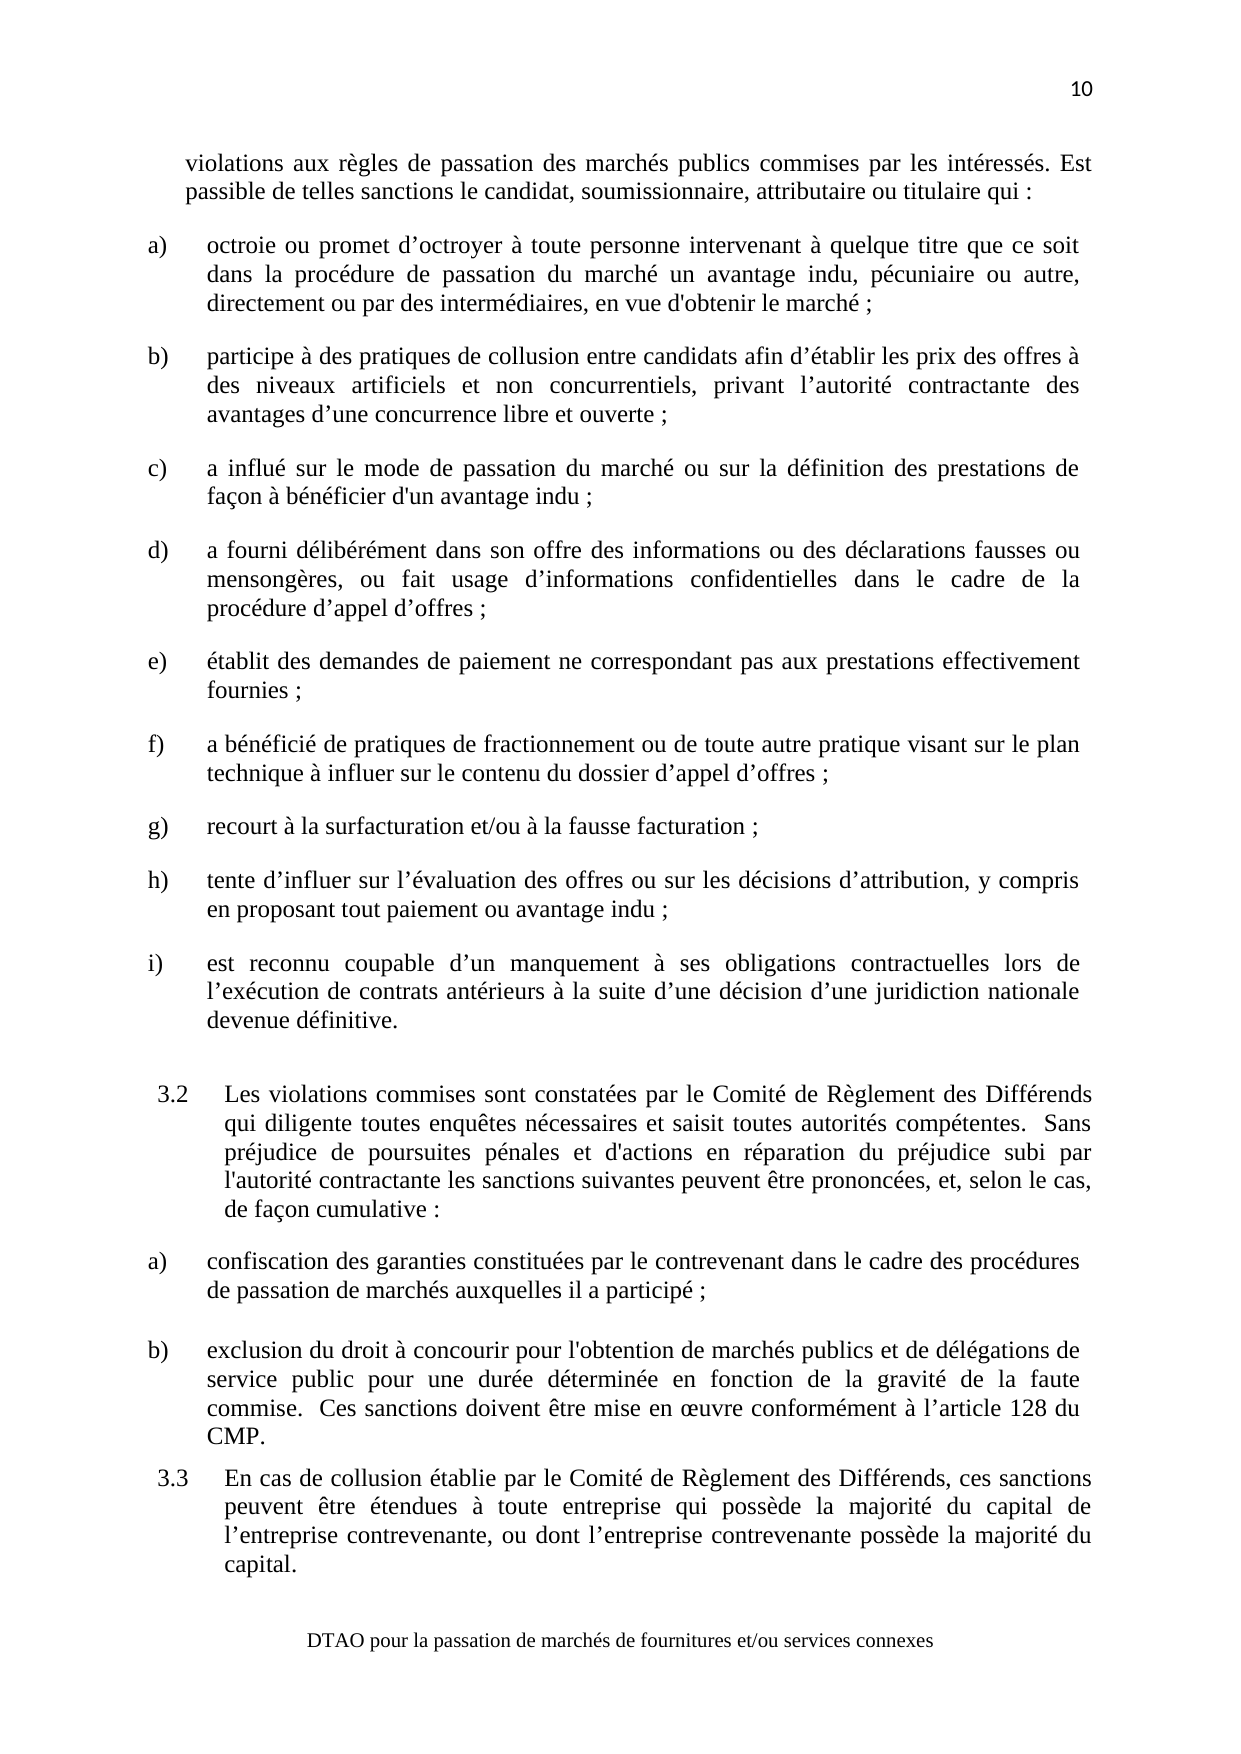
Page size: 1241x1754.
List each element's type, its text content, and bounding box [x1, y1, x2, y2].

list tente d’influer sur l’évaluation des offres ou sur les décisions d’attribution, y compris en proposant tout paiement ou avantage indu ; [148, 865, 1081, 923]
list participe à des pratiques de collusion entre candidats afin d’établir les prix des offres à des niveaux artificiels et non concurrentiels, privant l’autorité contractante des avantages d’une concurrence libre et ouverte ; [148, 341, 1081, 428]
list octroie ou promet d’octroyer à toute personne intervenant à quelque titre que ce soit dans la procédure de passation du marché un avantage indu, pécuniaire ou autre, directement ou par des intermédiaires, en vue d'obtenir le marché ; [148, 230, 1081, 316]
list a bénéficié de pratiques de fractionnement ou de toute autre pratique visant sur le plan technique à influer sur le contenu du dossier d’appel d’offres ; [148, 729, 1081, 786]
list En cas de collusion établie par le Comité de Règlement des Différends, ces sanctions peuvent être étendues à toute entreprise qui possède la majorité du capital de l’entreprise contrevenante, ou dont l’entreprise contrevenante possède la majorité du capital. [157, 1463, 1093, 1578]
list confiscation des garanties constituées par le contrevenant dans le cadre des procédures de passation de marchés auxquelles il a participé ; [148, 1246, 1081, 1303]
list Les violations commises sont constatées par le Comité de Règlement des Différends qui diligente toutes enquêtes nécessaires et saisit toutes autorités compétentes. Sans préjudice de poursuites pénales et d'actions en réparation du préjudice subi par l'autorité contractante les sanctions suivantes peuvent être prononcées, et, selon le cas, de façon cumulative : [157, 1079, 1093, 1223]
list est reconnu coupable d’un manquement à ses obligations contractuelles lors de l’exécution de contrats antérieurs à la suite d’une décision d’une juridiction nationale devenue définitive. [148, 948, 1081, 1034]
list a influé sur le mode de passation du marché ou sur la définition des prestations de façon à bénéficier d'un avantage indu ; [148, 453, 1081, 510]
list établit des demandes de paiement ne correspondant pas aux prestations effectivement fournies ; [148, 646, 1081, 704]
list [148, 148, 1093, 205]
list exclusion du droit à concourir pour l'obtention de marchés publics et de délégations de service public pour une durée déterminée en fonction de la gravité de la faute commise. Ces sanctions doivent être mise en œuvre conformément à l’article 128 du CMP. [148, 1335, 1081, 1450]
list recourt à la surfacturation et/ou à la fausse facturation ; [148, 811, 1081, 840]
list a fourni délibérément dans son offre des informations ou des déclarations fausses ou mensongères, ou fait usage d’informations confidentielles dans le cadre de la procédure d’appel d’offres ; [148, 535, 1081, 621]
